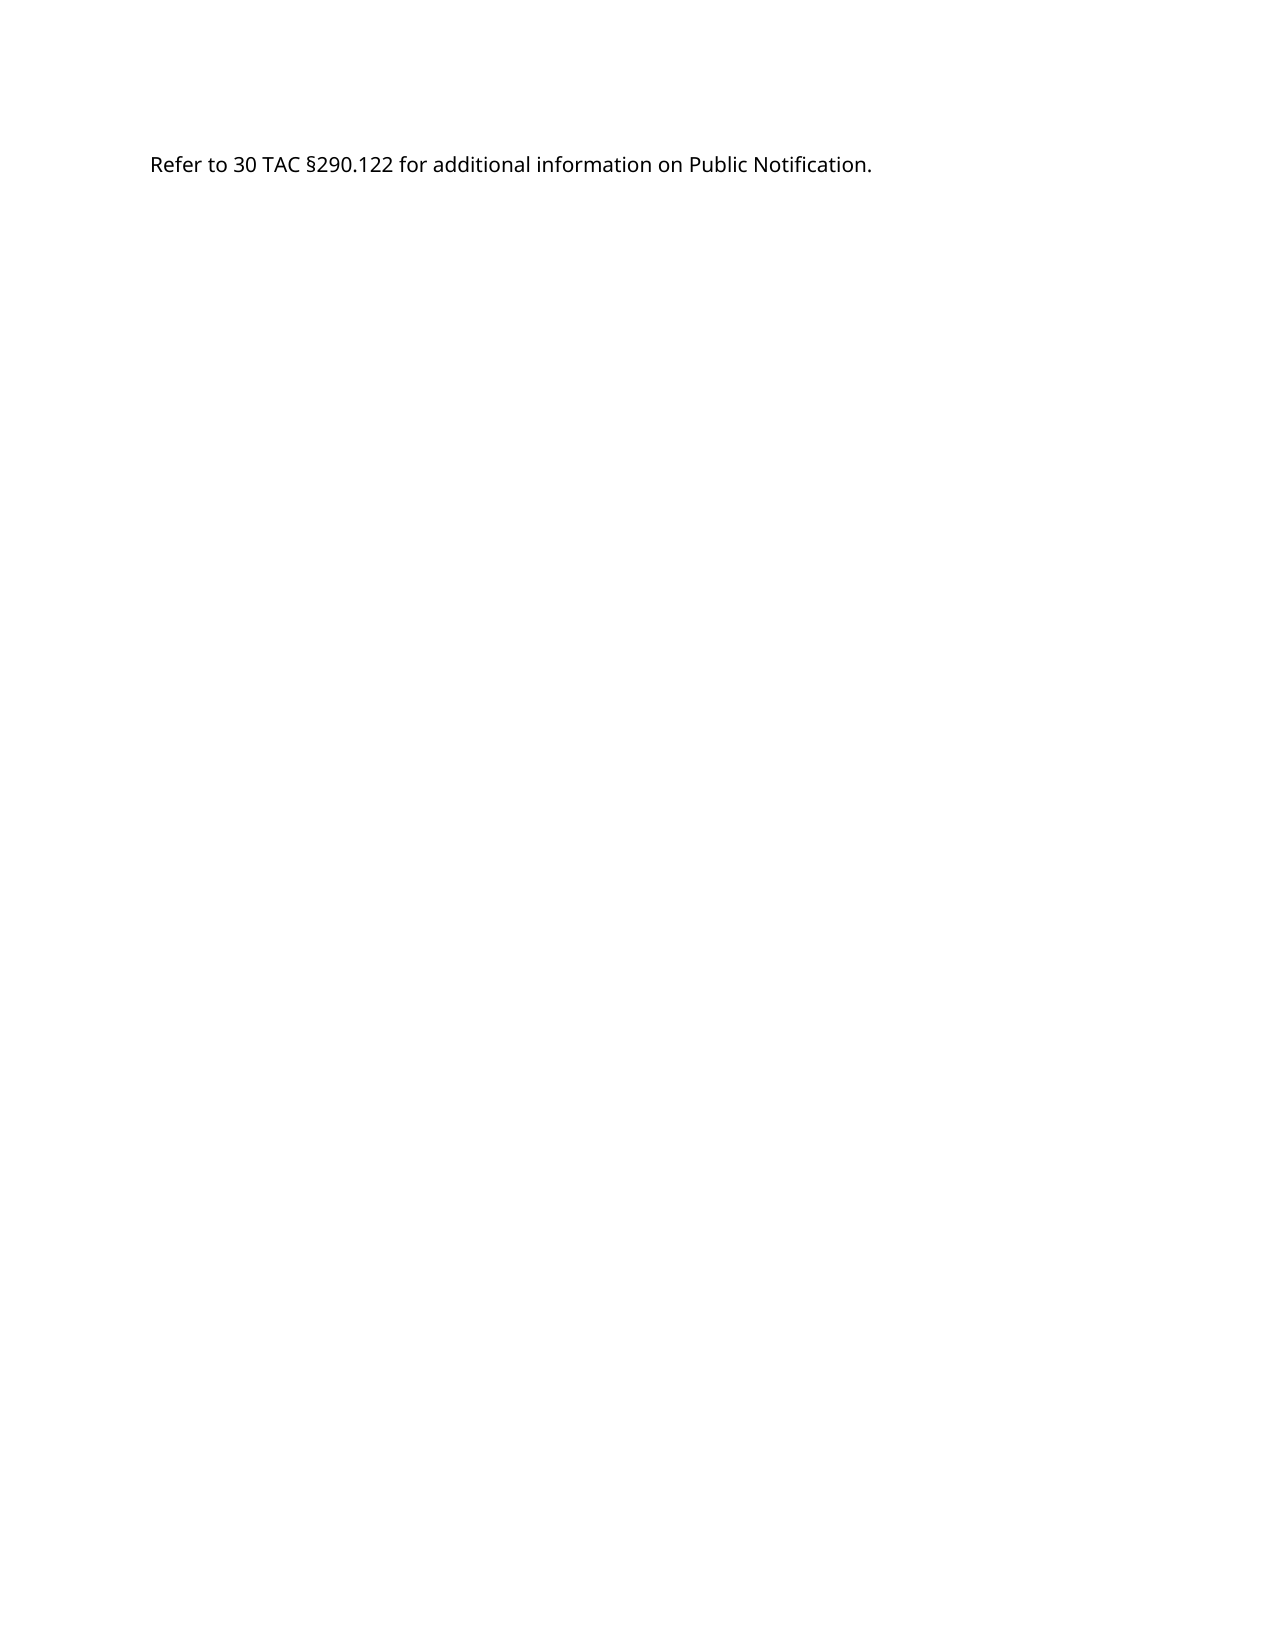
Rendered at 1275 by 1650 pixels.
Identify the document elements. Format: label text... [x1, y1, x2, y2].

text Refer to 30 TAC §290.122 for additional information on Public Notification. [150, 150, 1125, 178]
